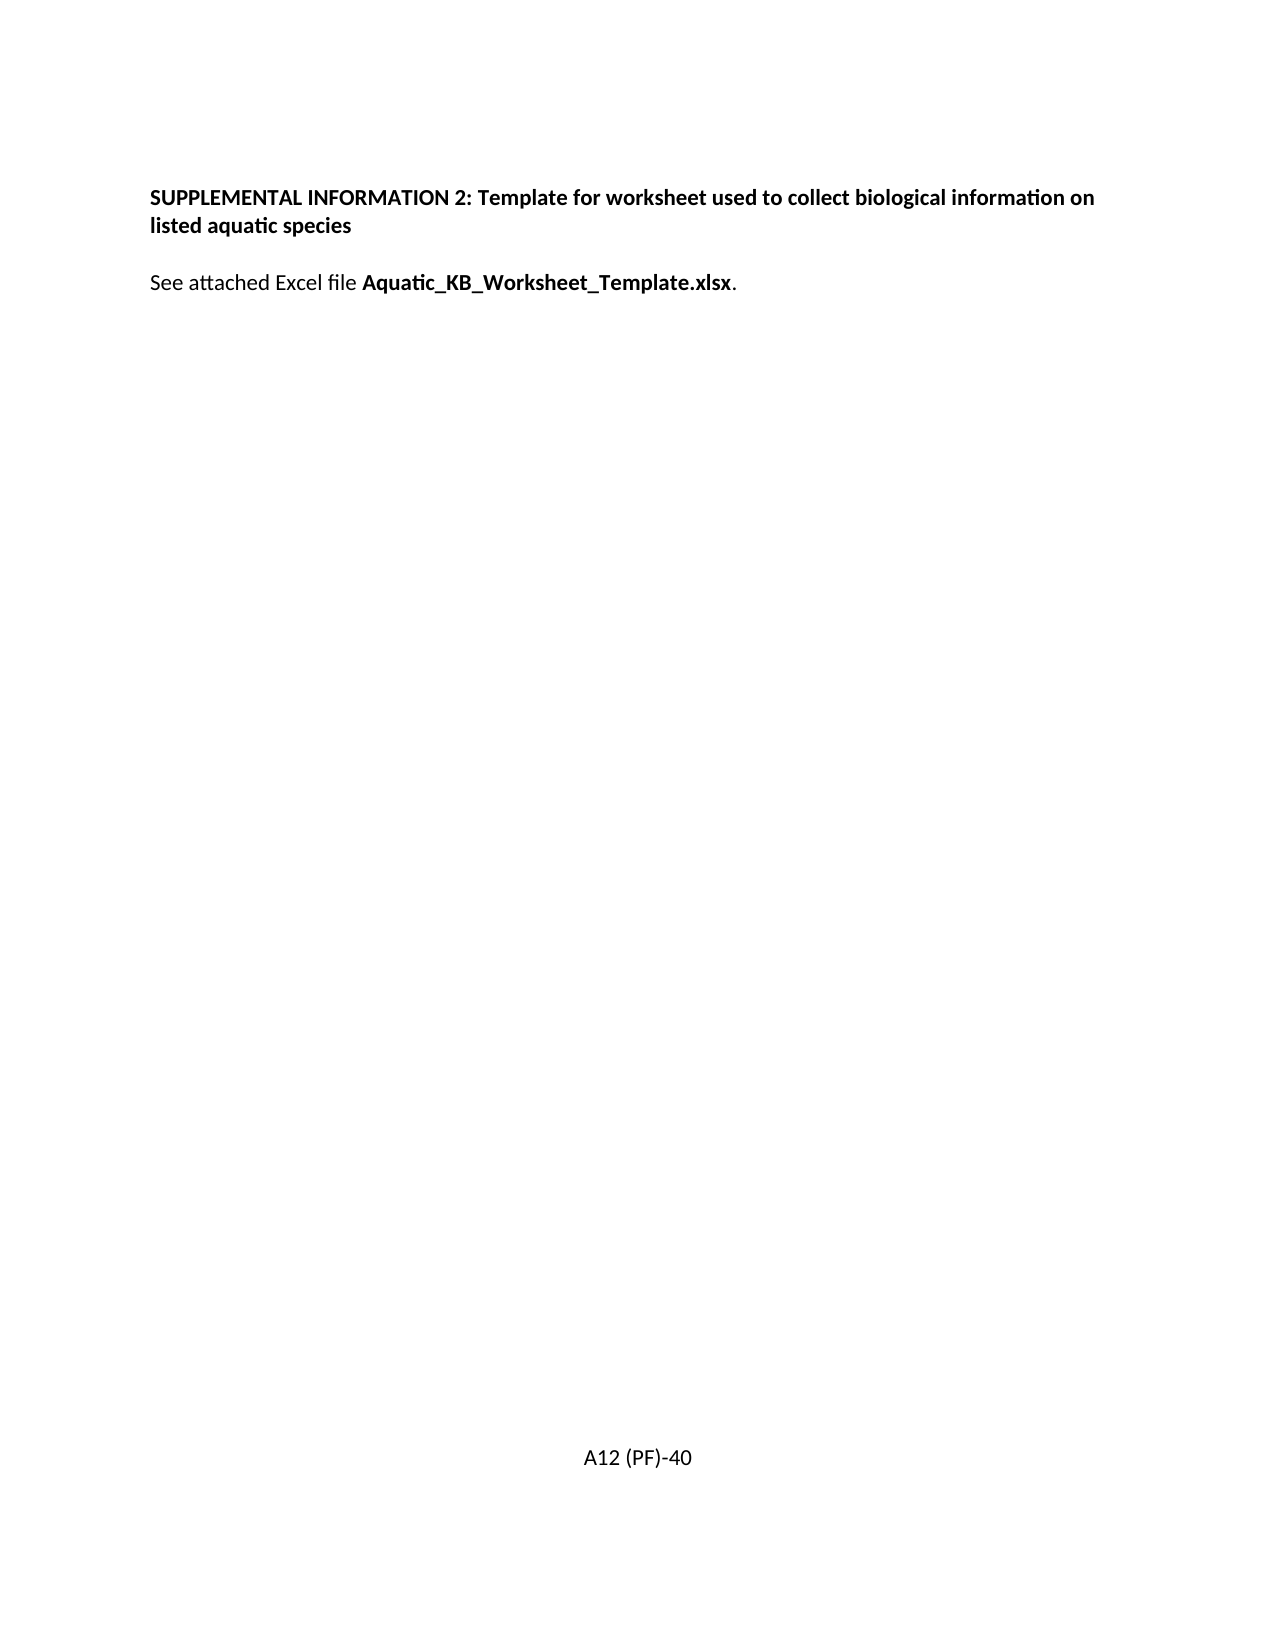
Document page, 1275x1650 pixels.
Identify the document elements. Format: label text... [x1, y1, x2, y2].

text SUPPLEMENTAL INFORMATION 2: Template for worksheet used to collect biological information on listed aquatic species [150, 183, 1125, 239]
text See attached Excel file Aquatic_KB_Worksheet_Template.xlsx. [150, 268, 1125, 296]
